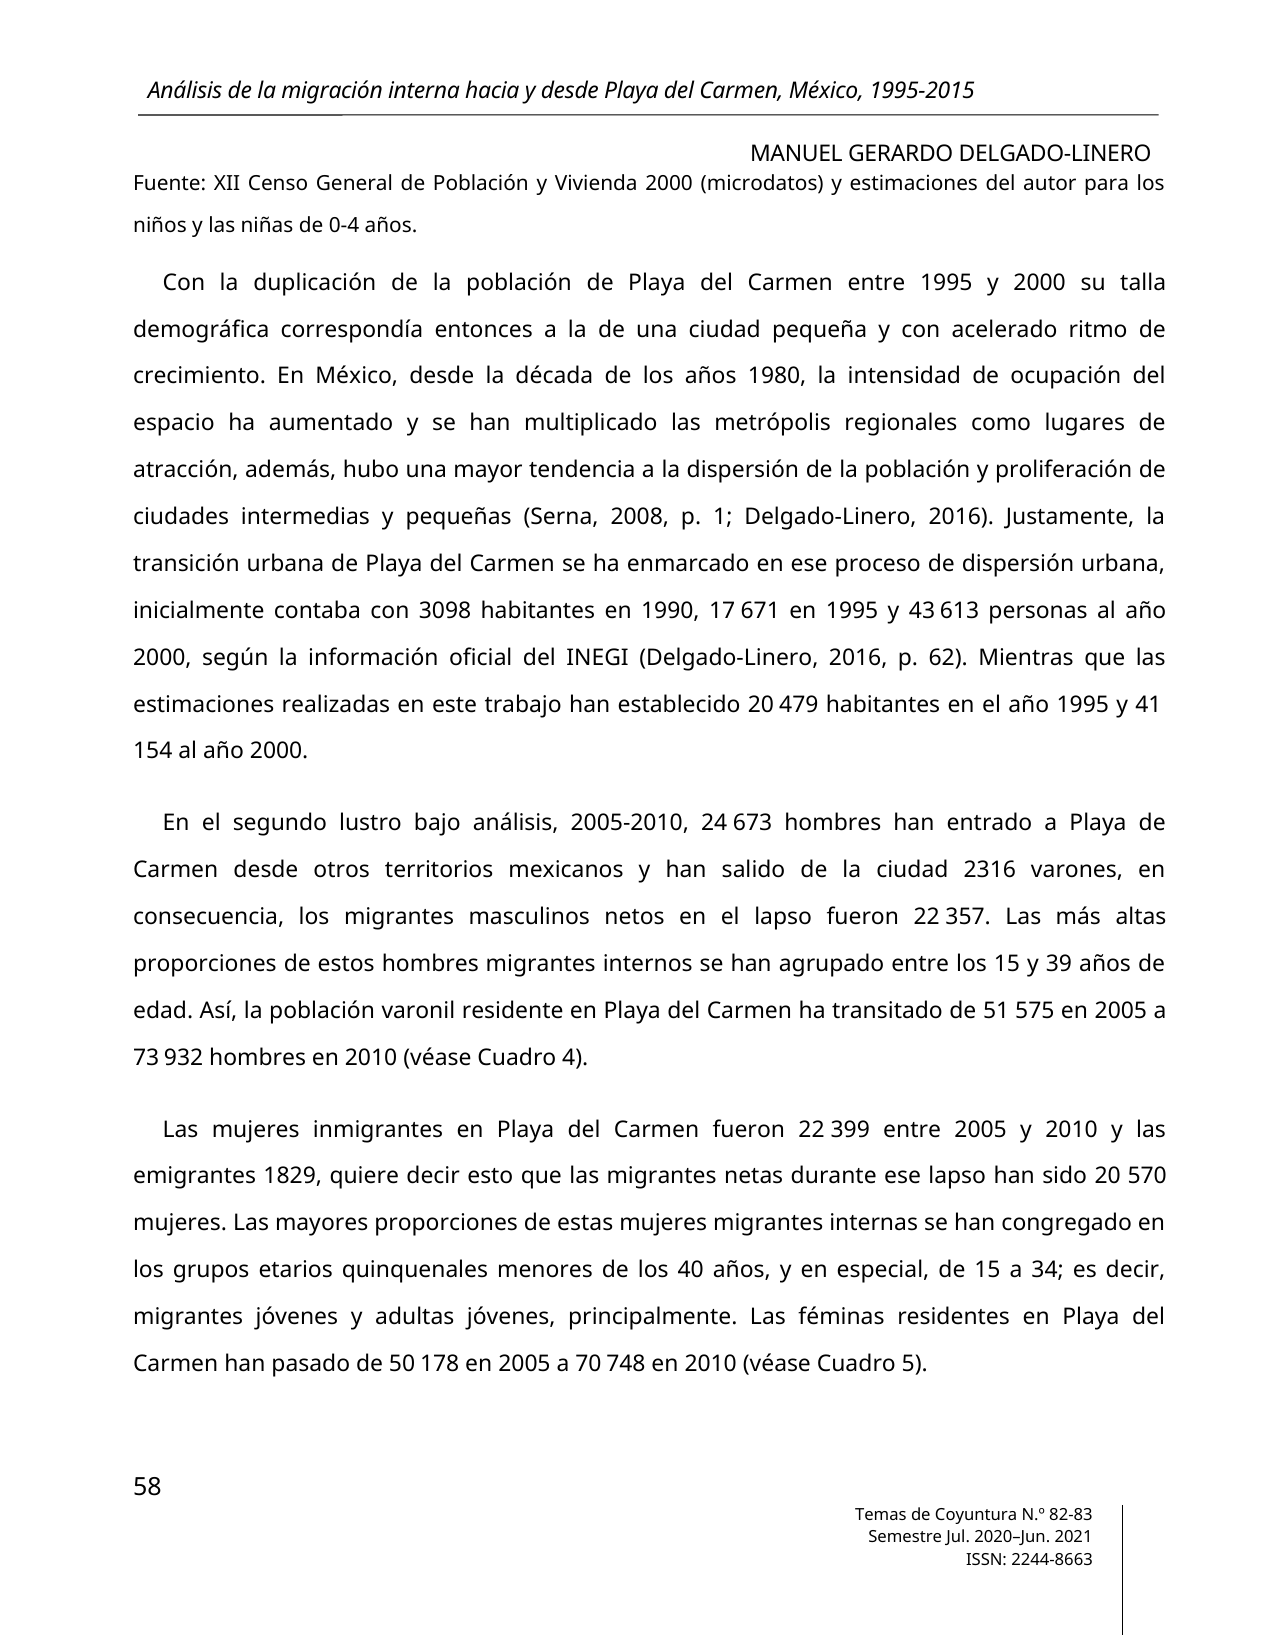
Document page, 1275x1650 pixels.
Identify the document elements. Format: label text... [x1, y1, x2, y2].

text Con la duplicación de la población de Playa del Carmen entre 1995 y 2000 su talla demográfica correspondía entonces a la de una ciudad pequeña y con acelerado ritmo de crecimiento. En México, desde la década de los años 1980, la intensidad de ocupación del espacio ha aumentado y se han multiplicado las metrópolis regionales como lugares de atracción, además, hubo una mayor tendencia a la dispersión de la población y proliferación de ciudades intermedias y pequeñas (Serna, 2008, p. 1; Delgado-Linero, 2016). Justamente, la transición urbana de Playa del Carmen se ha enmarcado en ese proceso de dispersión urbana, inicialmente contaba con 3098 habitantes en 1990, 17 671 en 1995 y 43 613 personas al año 2000, según la información oficial del INEGI (Delgado-Linero, 2016, p. 62). Mientras que las estimaciones realizadas en este trabajo han establecido 20 479 habitantes en el año 1995 y 41 154 al año 2000. [133, 266, 1167, 766]
text Las mujeres inmigrantes en Playa del Carmen fueron 22 399 entre 2005 y 2010 y las emigrantes 1829, quiere decir esto que las migrantes netas durante ese lapso han sido 20 570 mujeres. Las mayores proporciones de estas mujeres migrantes internas se han congregado en los grupos etarios quinquenales menores de los 40 años, y en especial, de 15 a 34; es decir, migrantes jóvenes y adultas jóvenes, principalmente. Las féminas residentes en Playa del Carmen han pasado de 50 178 en 2005 a 70 748 en 2010 (véase Cuadro 5). [133, 1113, 1167, 1378]
text En el segundo lustro bajo análisis, 2005-2010, 24 673 hombres han entrado a Playa de Carmen desde otros territorios mexicanos y han salido de la ciudad 2316 varones, en consecuencia, los migrantes masculinos netos en el lapso fueron 22 357. Las más altas proporciones de estos hombres migrantes internos se han agrupado entre los 15 y 39 años de edad. Así, la población varonil residente en Playa del Carmen ha transitado de 51 575 en 2005 a 73 932 hombres en 2010 (véase Cuadro 4). [133, 806, 1167, 1072]
text Fuente: XII Censo General de Población y Vivienda 2000 (microdatos) y estimaciones del autor para los niños y las niñas de 0-4 años. [133, 168, 1167, 239]
